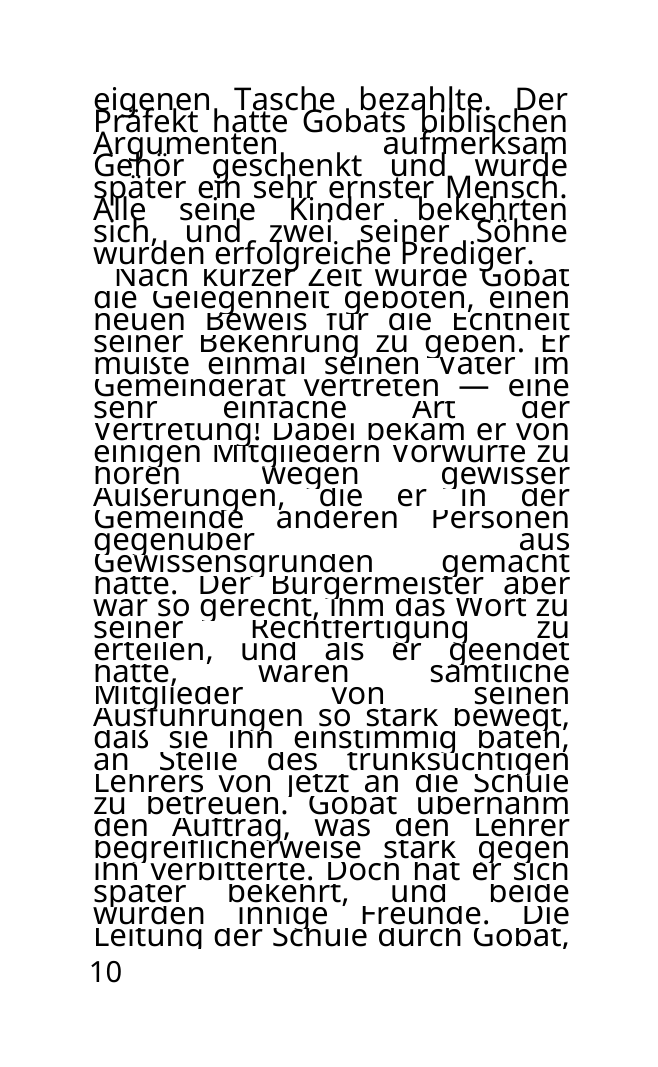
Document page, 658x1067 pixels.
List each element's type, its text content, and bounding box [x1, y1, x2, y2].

text 10 [89, 959, 122, 988]
text eigenen Tasche bezahlte. Der Präfekt hatte Gobats biblischen Argumenten aufmerksam Gehör geschenkt und wurde später ein sehr ernster Mensch. Alle seine Kinder bekehrten sich, und zwei seiner Söhne wurden erfolgreiche Prediger. [93, 93, 568, 269]
text Nach kurzer Zeit wurde Gobat die Gelegenheit geboten, einen neuen Beweis für die Echtheit seiner Bekehrung zu geben. Er mußte einmal seinen Vater im Gemeinderat vertreten — eine sehr einfache Art der Vertretung! Dabei bekam er von einigen Mitgliedern Vorwürfe zu hören wegen gewisser Äußerungen, die er in der Gemeinde anderen Personen gegenüber aus Gewissensgründen gemacht hatte. Der Bürgermeister aber war so gerecht, ihm das Wort zu seiner Rechtfertigung zu erteilen, und als er geendet hatte, waren sämtliche Mitglieder von seinen Ausführungen so stark bewegt, daß sie ihn einstimmig baten, an Stelle des trunksüchtigen Lehrers von jetzt an die Schule zu betreuen. Gobat übernahm den Auftrag, was den Lehrer begreiflicherweise stark gegen ihn verbitterte. Doch hat er sich später bekehrt, und beide wurden innige Freunde. Die Leitung der Schule durch Gobat, bei der er im übrigen sehr schnell die Herzen der Kinder gewann, dauerte nur ein Vierteljahr, weil dann sein Eintritt ins Basler Missionshaus erfolgte. [93, 269, 570, 949]
